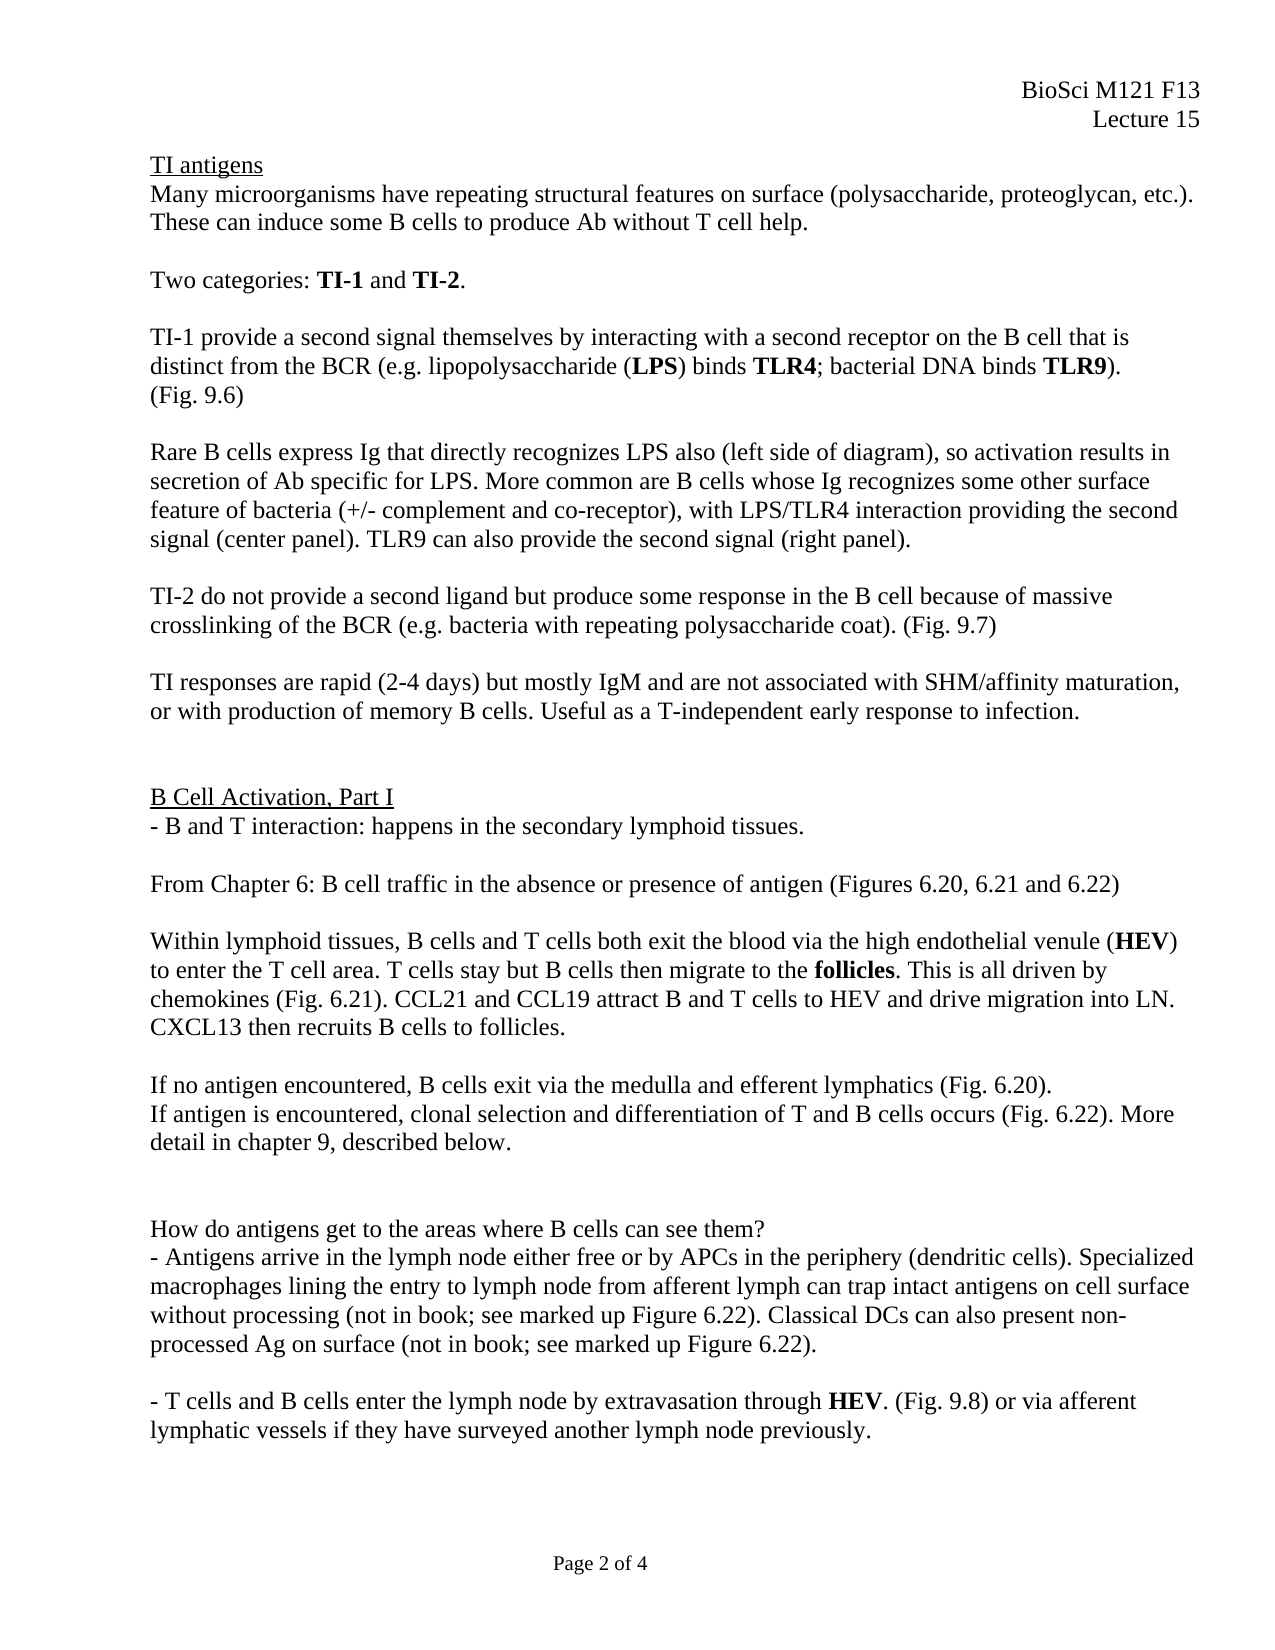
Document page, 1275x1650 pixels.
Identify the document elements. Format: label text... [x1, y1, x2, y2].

text Many microorganisms have repeating structural features on surface (polysaccharide, proteoglycan, etc.). These can induce some B cells to produce Ab without T cell help. [150, 179, 1200, 236]
text - B and T interaction: happens in the secondary lymphoid tissues. [150, 811, 1200, 840]
text Within lymphoid tissues, B cells and T cells both exit the blood via the high endothelial venule (HEV) to enter the T cell area. T cells stay but B cells then migrate to the follicles. This is all driven by chemokines (Fig. 6.21). CCL21 and CCL19 attract B and T cells to HEV and drive migration into LN. CXCL13 then recruits B cells to follicles. [150, 926, 1200, 1041]
text Two categories: TI-1 and TI-2. [150, 265, 1200, 294]
text From Chapter 6: B cell traffic in the absence or presence of antigen (Figures 6.20, 6.21 and 6.22) [150, 869, 1200, 897]
text How do antigens get to the areas where B cells can see them? [150, 1214, 1200, 1242]
text If no antigen encountered, B cells exit via the medulla and efferent lymphatics (Fig. 6.20). [150, 1070, 1200, 1099]
text If antigen is encountered, clonal selection and differentiation of T and B cells occurs (Fig. 6.22). More detail in chapter 9, described below. [150, 1099, 1200, 1156]
text - Antigens arrive in the lymph node either free or by APCs in the periphery (dendritic cells). Specialized macrophages lining the entry to lymph node from afferent lymph can trap intact antigens on cell surface without processing (not in book; see marked up Figure 6.22). Classical DCs can also present non-processed Ag on surface (not in book; see marked up Figure 6.22). [150, 1242, 1200, 1357]
text Rare B cells express Ig that directly recognizes LPS also (left side of diagram), so activation results in secretion of Ab specific for LPS. More common are B cells whose Ig recognizes some other surface feature of bacteria (+/- complement and co-receptor), with LPS/TLR4 interaction providing the second signal (center panel). TLR9 can also provide the second signal (right panel). [150, 437, 1200, 552]
text (Fig. 9.6) [150, 380, 1200, 409]
text - T cells and B cells enter the lymph node by extravasation through HEV. (Fig. 9.8) or via afferent lymphatic vessels if they have surveyed another lymph node previously. [150, 1386, 1200, 1444]
subtitle TI antigens [150, 150, 1200, 179]
text TI-2 do not provide a second ligand but produce some response in the B cell because of massive crosslinking of the BCR (e.g. bacteria with repeating polysaccharide coat). (Fig. 9.7) [150, 581, 1200, 639]
subtitle B Cell Activation, Part I [150, 782, 1200, 811]
text TI responses are rapid (2-4 days) but mostly IgM and are not associated with SHM/affinity maturation, or with production of memory B cells. Useful as a T-independent early response to infection. [150, 667, 1200, 725]
text TI-1 provide a second signal themselves by interacting with a second receptor on the B cell that is distinct from the BCR (e.g. lipopolysaccharide (LPS) binds TLR4; bacterial DNA binds TLR9). [150, 322, 1200, 380]
